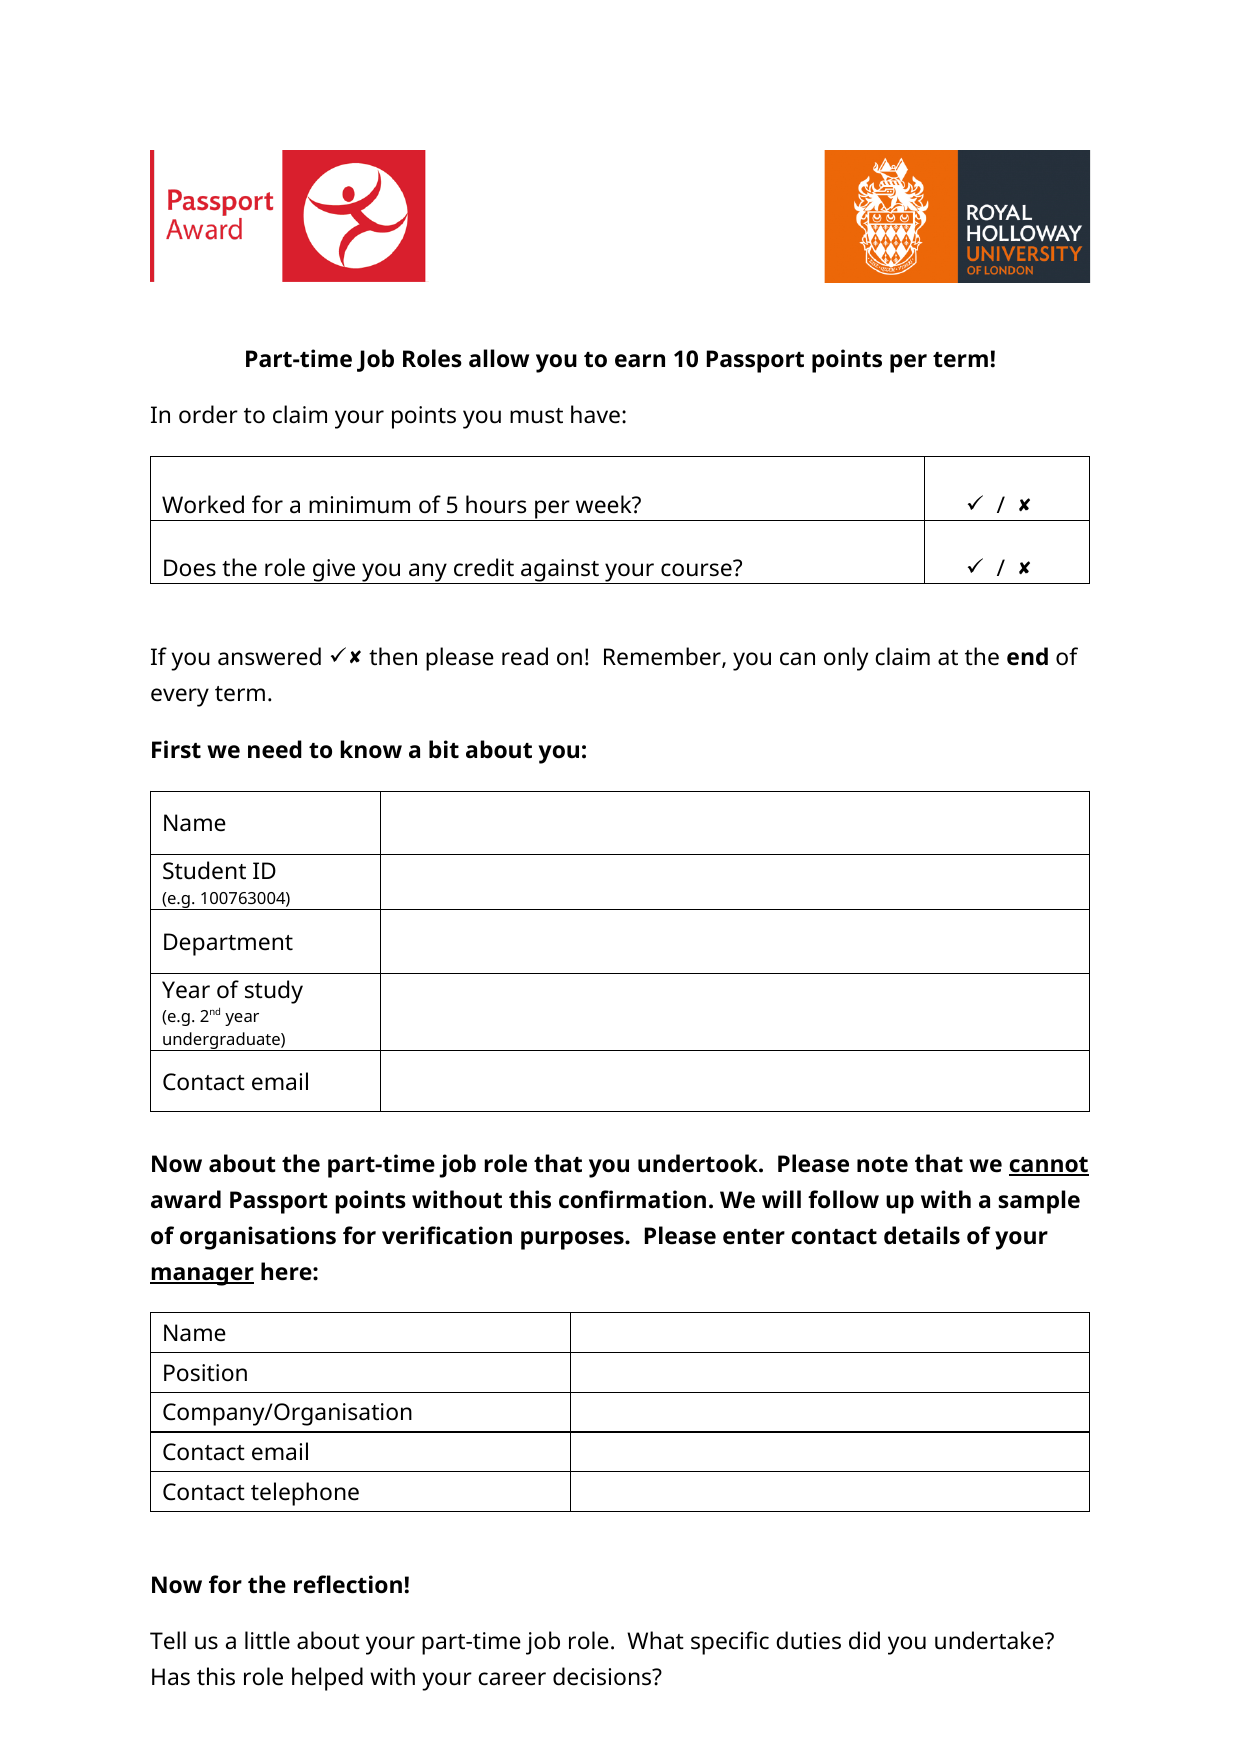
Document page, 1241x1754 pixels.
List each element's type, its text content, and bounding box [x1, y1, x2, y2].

table_cell Department [151, 910, 380, 973]
picture [150, 150, 430, 282]
table_cell Year of study (e.g. 2nd year undergraduate) [151, 974, 380, 1050]
table_header Worked for a minimum of 5 hours per week? [151, 457, 924, 520]
table_header / [925, 457, 1089, 520]
table_cell [571, 1393, 1089, 1431]
text First we need to know a bit about you: [150, 734, 1090, 765]
table_header Name [151, 792, 380, 854]
text In order to claim your points you must have: [150, 399, 1090, 431]
picture [824, 150, 1091, 283]
table_cell [571, 1353, 1089, 1392]
table_cell Contact telephone [151, 1472, 570, 1511]
text Tell us a little about your part-time job role. What specific duties did you undertake? Has this role helped with your career decisions? [150, 1625, 1090, 1692]
table_header [571, 1313, 1089, 1352]
table_header [381, 792, 1089, 854]
table_cell [381, 974, 1089, 1050]
table_cell Contact email [151, 1051, 380, 1111]
table_cell Contact email [151, 1433, 570, 1471]
table_cell [381, 1051, 1089, 1111]
text Part-time Job Roles allow you to earn 10 Passport points per term! [150, 343, 1090, 374]
table_cell Position [151, 1353, 570, 1392]
table_cell [571, 1433, 1089, 1471]
text Now about the part-time job role that you undertook. Please note that we cannot award Passport points without this confirmation. We will follow up with a sample of organisations for verification purposes. Please enter contact details of your manager here: [150, 1112, 1090, 1287]
table_cell [571, 1472, 1089, 1511]
table_cell / [925, 521, 1089, 583]
text If you answered then please read on! Remember, you can only claim at the end of every term. [150, 641, 1090, 708]
table_cell Company/Organisation [151, 1393, 570, 1431]
table_header Name [151, 1313, 570, 1352]
table_cell [381, 855, 1089, 909]
table_cell Does the role give you any credit against your course? [151, 521, 924, 583]
table_cell [381, 910, 1089, 973]
table_cell Student ID (e.g. 100763004) [151, 855, 380, 909]
text Now for the reflection! [150, 1568, 1090, 1600]
